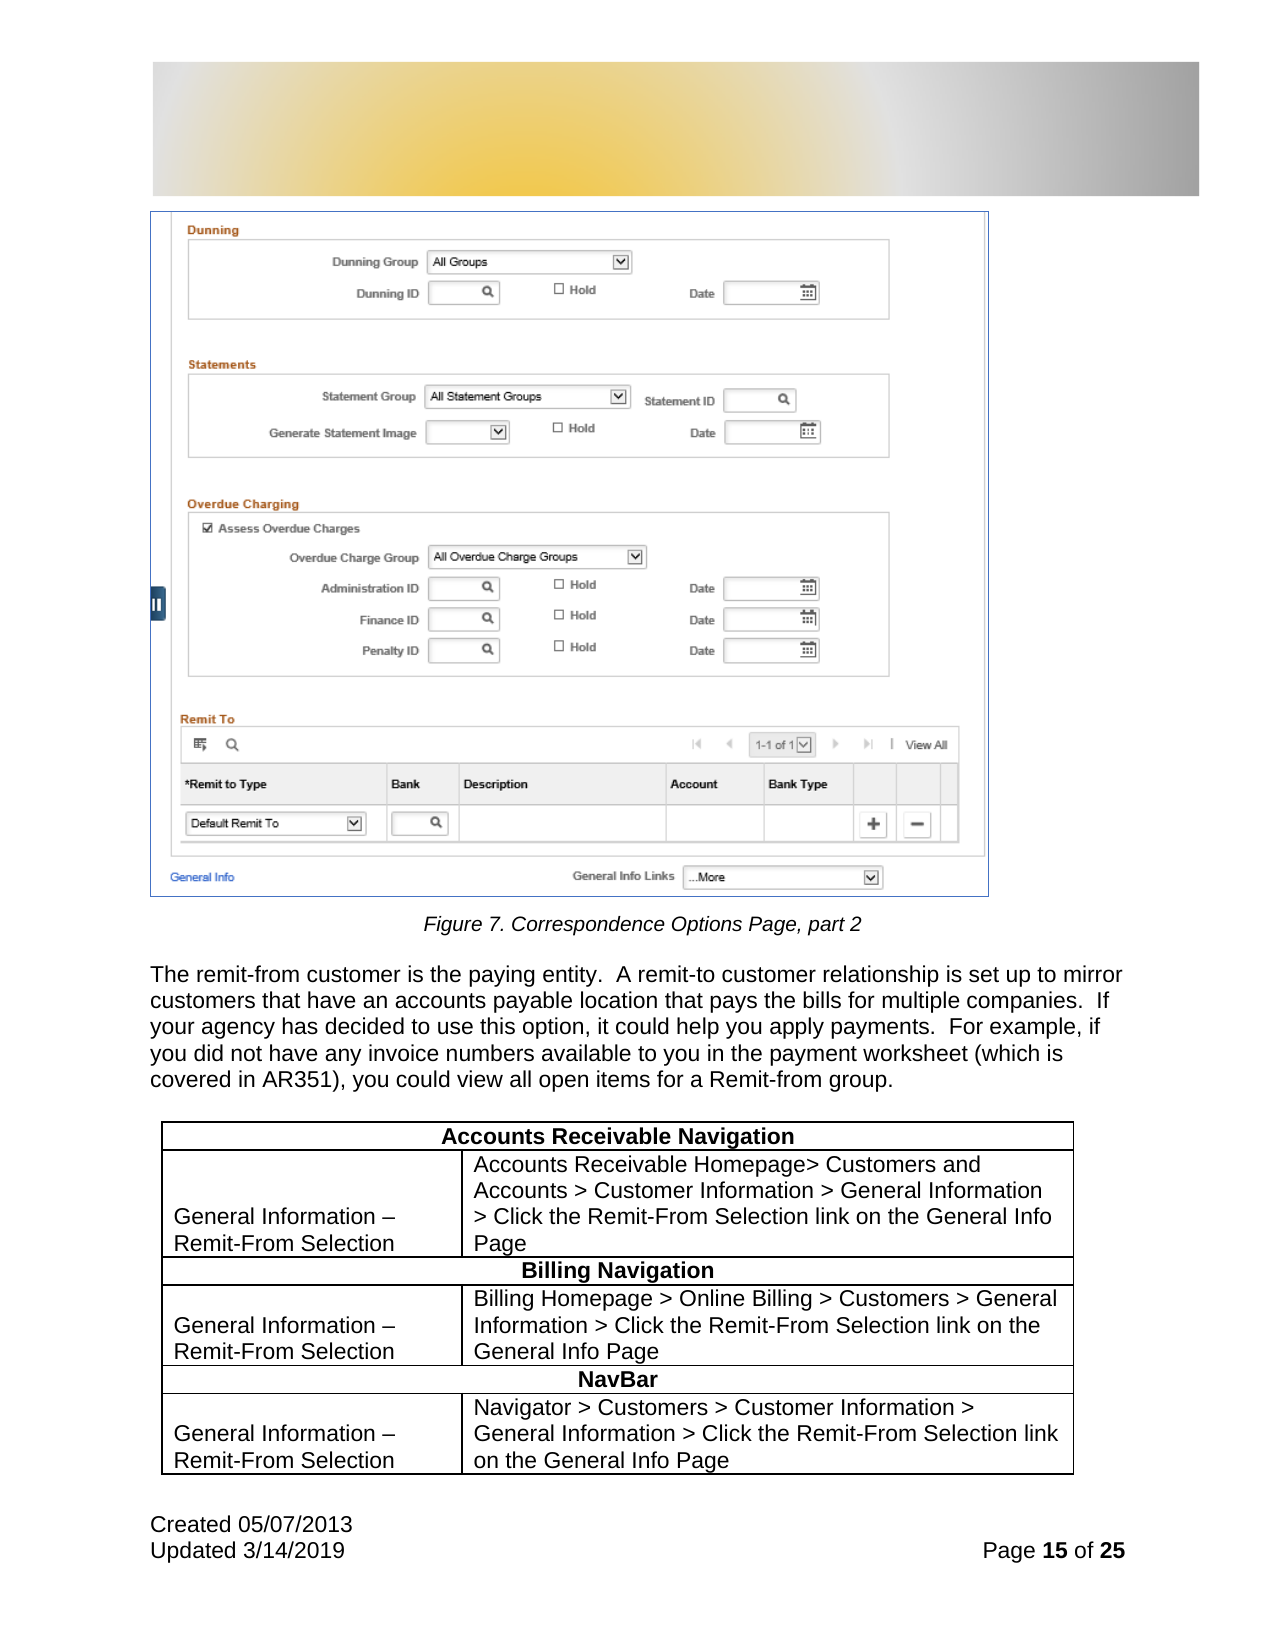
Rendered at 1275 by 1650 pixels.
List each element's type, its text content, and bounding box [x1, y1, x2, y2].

text Figure 7. Correspondence Options Page, part 2 [150, 912, 1125, 936]
table_cell Billing Navigation [163, 1258, 1073, 1284]
picture [151, 212, 988, 896]
table_cell Accounts Receivable Homepage> Customers and Accounts > Customer Information > General Information > Click the Remit-From Selection link on the General Info Page [463, 1151, 1073, 1256]
text The remit-from customer is the paying entity. A remit-to customer relationship is set up to mirror customers that have an accounts payable location that pays the bills for multiple companies. If your agency has decided to use this option, it could help you apply payments. For example, if you did not have any invoice numbers available to you in the payment worksheet (which is covered in AR351), you could view all open items for a Remit-from group. [150, 961, 1125, 1092]
table_cell Navigator > Customers > Customer Information > General Information > Click the Remit-From Selection link on the General Info Page [463, 1394, 1073, 1473]
table_cell NavBar [163, 1366, 1073, 1392]
table_cell Billing Homepage > Online Billing > Customers > General Information > Click the Remit-From Selection link on the General Info Page [463, 1286, 1073, 1364]
table_cell General Information – Remit-From Selection [163, 1286, 461, 1364]
table_header Accounts Receivable Navigation [163, 1123, 1073, 1149]
table_cell General Information – Remit-From Selection [163, 1394, 461, 1473]
table_cell General Information – Remit-From Selection [163, 1151, 461, 1256]
